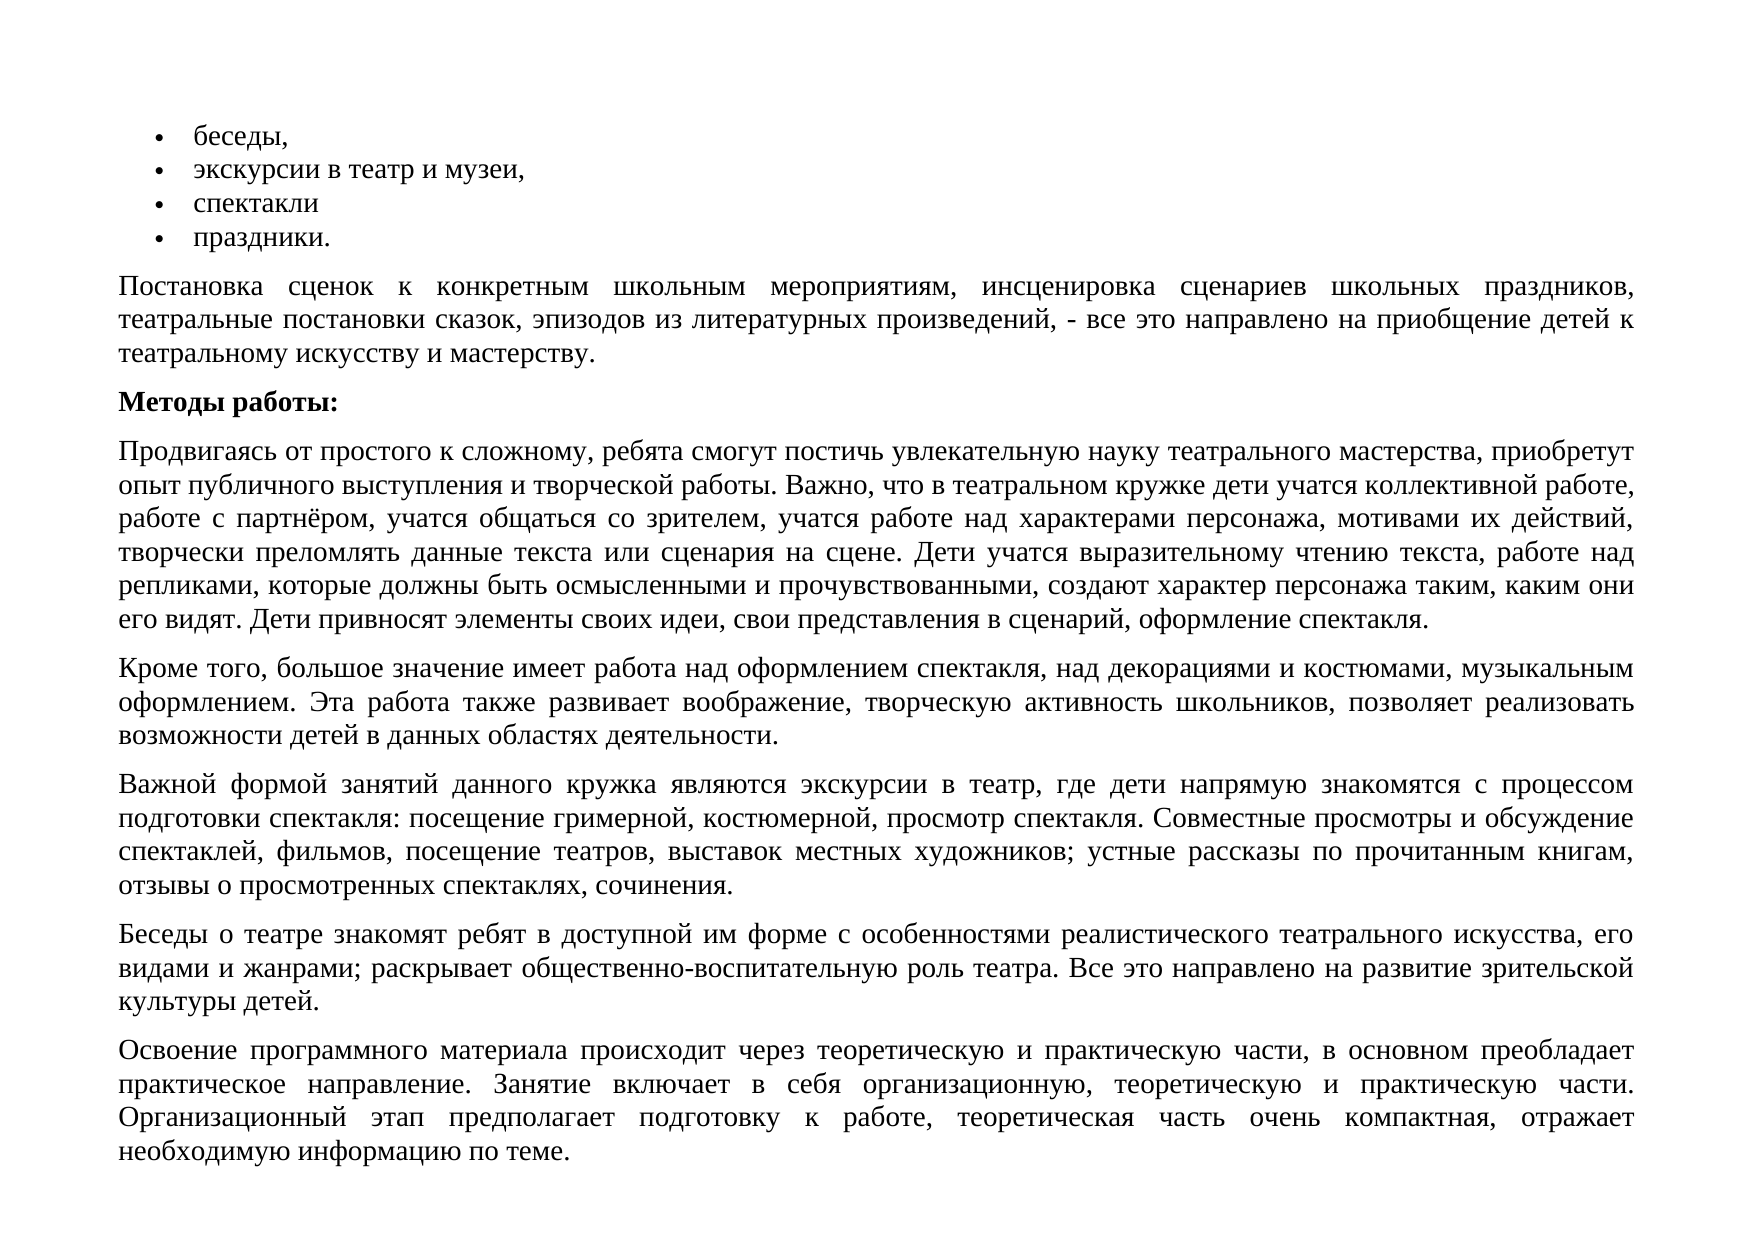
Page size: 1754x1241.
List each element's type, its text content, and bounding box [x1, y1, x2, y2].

text Кроме того, большое значение имеет работа над оформлением спектакля, над декорациями и костюмами, музыкальным оформлением. Эта работа также развивает воображение, творческую активность школьников, позволяет реализовать возможности детей в данных областях деятельности. [118, 650, 1636, 751]
text Освоение программного материала происходит через теоретическую и практическую части, в основном преобладает практическое направление. Занятие включает в себя организационную, теоретическую и практическую части. Организационный этап предполагает подготовку к работе, теоретическая часть очень компактная, отражает необходимую информацию по теме. [118, 1032, 1636, 1167]
text Продвигаясь от простого к сложному, ребята смогут постичь увлекательную науку театрального мастерства, приобретут опыт публичного выступления и творческой работы. Важно, что в театральном кружке дети учатся коллективной работе, работе с партнёром, учатся общаться со зрителем, учатся работе над характерами персонажа, мотивами их действий, творчески преломлять данные текста или сценария на сцене. Дети учатся выразительному чтению текста, работе над репликами, которые должны быть осмысленными и прочувствованными, создают характер персонажа таким, каким они его видят. Дети привносят элементы своих идеи, свои представления в сценарий, оформление спектакля. [118, 433, 1636, 634]
list спектакли [156, 185, 1636, 219]
text Беседы о театре знакомят ребят в доступной им форме с особенностями реалистического театрального искусства, его видами и жанрами; раскрывает общественно-воспитательную роль театра. Все это направлено на развитие зрительской культуры детей. [118, 916, 1636, 1017]
list беседы, [156, 118, 1636, 152]
list праздники. [156, 219, 1636, 252]
list экскурсии в театр и музеи, [156, 152, 1636, 185]
text Постановка сценок к конкретным школьным мероприятиям, инсценировка сценариев школьных праздников, театральные постановки сказок, эпизодов из литературных произведений, - все это направлено на приобщение детей к театральному искусству и мастерству. [118, 268, 1636, 368]
text Важной формой занятий данного кружка являются экскурсии в театр, где дети напрямую знакомятся с процессом подготовки спектакля: посещение гримерной, костюмерной, просмотр спектакля. Совместные просмотры и обсуждение спектаклей, фильмов, посещение театров, выставок местных художников; устные рассказы по прочитанным книгам, отзывы о просмотренных спектаклях, сочинения. [118, 766, 1636, 901]
text Методы работы: [118, 384, 1636, 418]
